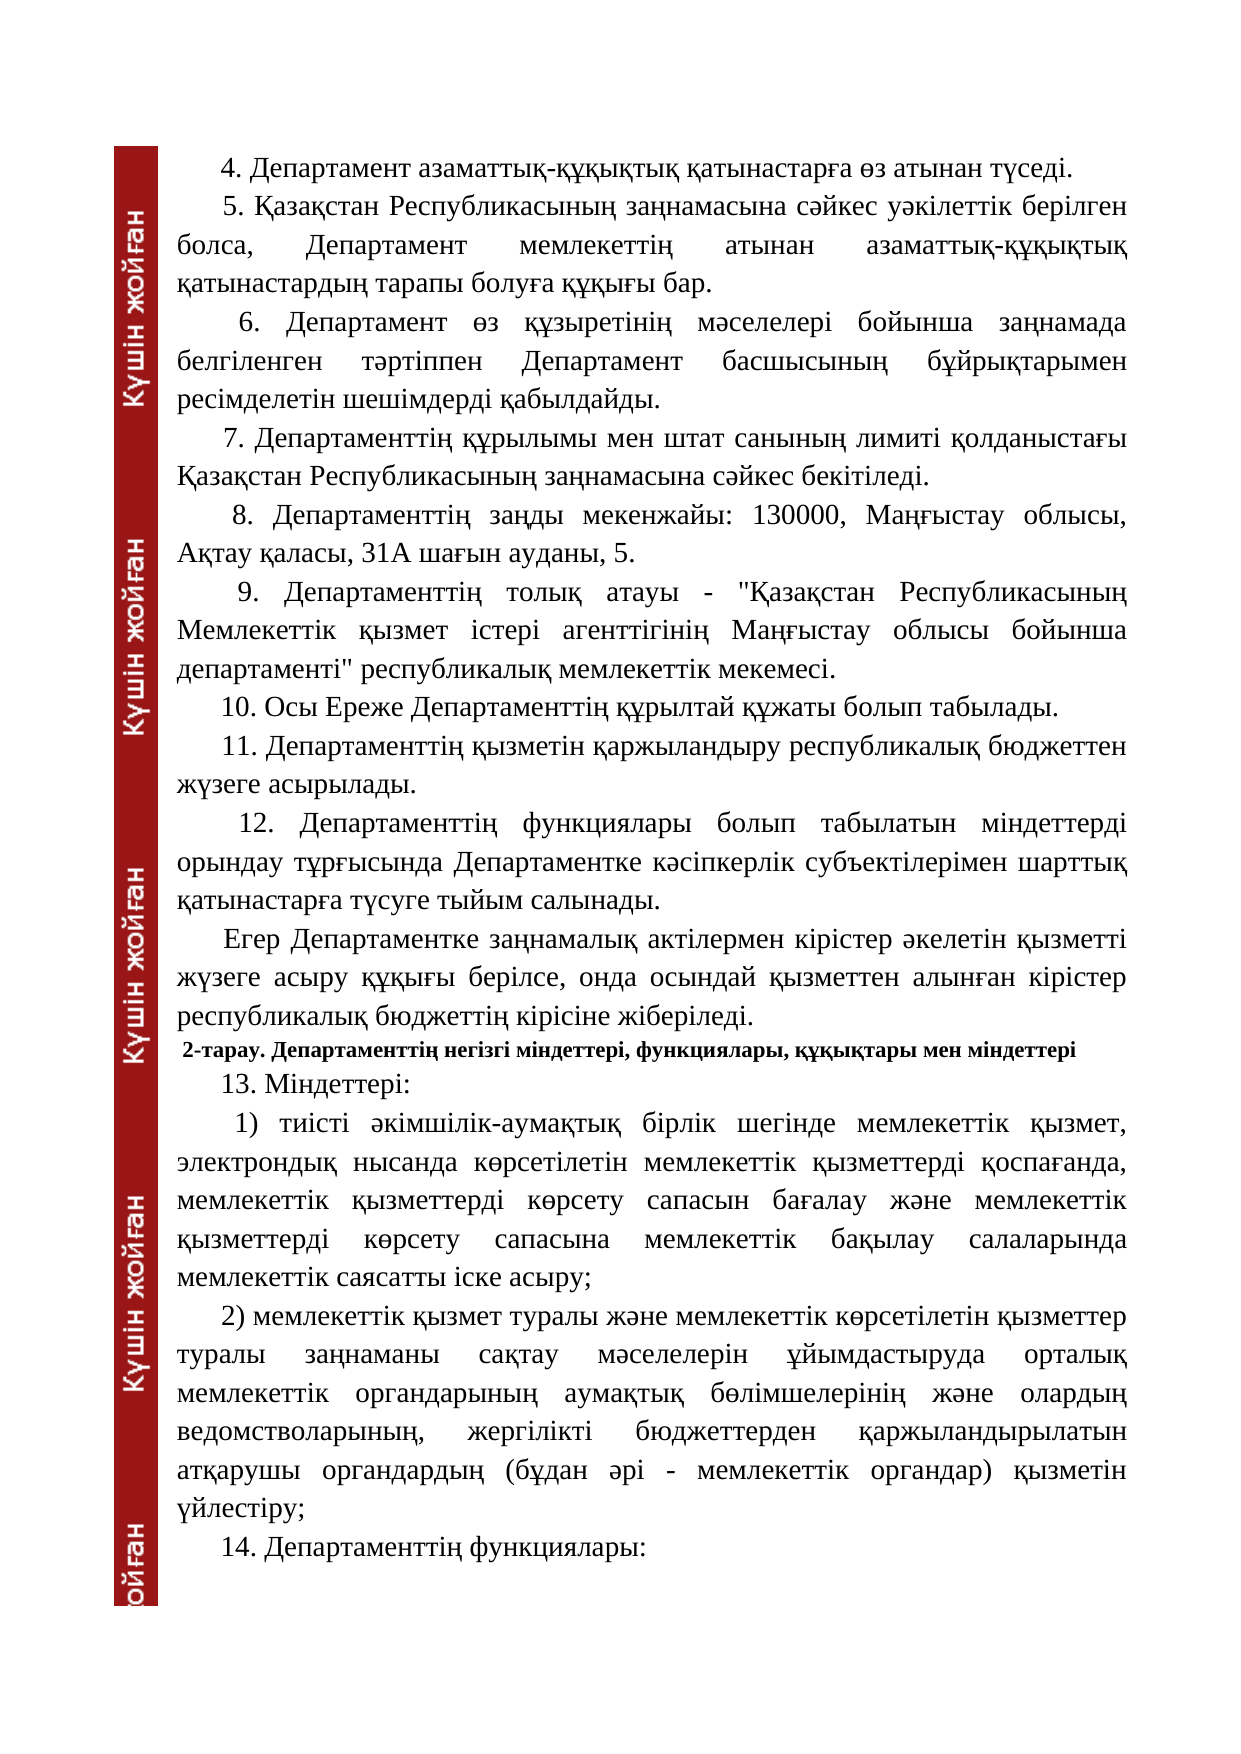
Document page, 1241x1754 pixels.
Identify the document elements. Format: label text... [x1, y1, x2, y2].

text 2) мемлекеттік қызмет туралы және мемлекеттік көрсетілетін қызметтер туралы заңнаманы сақтау мәселелерін ұйымдастыруда орталық мемлекеттік органдарының аумақтық бөлімшелерінің және олардың ведомстволарының, жергілікті бюджеттерден қаржыландырылатын атқарушы органдардың (бұдан әрі - мемлекеттік органдар) қызметін үйлестіру; [112, 1298, 1128, 1524]
text 4. Департамент азаматтық-құқықтық қатынастарға өз атынан түседі. [112, 150, 1128, 183]
text 6. Департамент өз құзыретінің мәселелері бойынша заңнамада белгіленген тәртіппен Департамент басшысының бұйрықтарымен ресімделетін шешімдерді қабылдайды. [112, 304, 1128, 415]
picture [114, 415, 158, 420]
picture [114, 299, 158, 304]
picture [114, 723, 158, 728]
picture [114, 569, 158, 574]
text Егер Департаментке заңнамалық актілермен кірістер әкелетін қызметті жүзеге асыру құқығы берілсе, онда осындай қызметтен алынған кірістер республикалық бюджеттің кірісіне жіберіледі. [112, 921, 1128, 1031]
picture [114, 1031, 158, 1036]
picture [114, 492, 158, 497]
picture [114, 146, 158, 150]
text 11. Департаменттің қызметін қаржыландыру республикалық бюджеттен жүзеге асырылады. [112, 728, 1128, 800]
text 14. Департаменттің функциялары: [112, 1529, 1128, 1563]
picture [114, 1524, 158, 1529]
picture [114, 1293, 158, 1298]
picture [114, 1563, 158, 1606]
picture [114, 684, 158, 689]
text 13. Міндеттері: [112, 1067, 1128, 1100]
text 8. Департаменттің заңды мекенжайы: 130000, Маңғыстау облысы, Ақтау қаласы, 31А шағын ауданы, 5. [112, 497, 1128, 569]
picture [114, 916, 158, 921]
text 2-тарау. Департаменттің негізгі міндеттері, функциялары, құқықтары мен міндеттері [112, 1036, 1128, 1063]
text 7. Департаменттің құрылымы мен штат санының лимиті қолданыстағы Қазақстан Республикасының заңнамасына сәйкес бекітіледі. [112, 420, 1128, 492]
text 1) тиісті әкімшілік-аумақтық бірлік шегінде мемлекеттік қызмет, электрондық нысанда көрсетілетін мемлекеттік қызметтерді қоспағанда, мемлекеттік қызметтерді көрсету сапасын бағалау және мемлекеттік қызметтерді көрсету сапасына мемлекеттік бақылау салаларында мемлекеттік саясатты іске асыру; [112, 1105, 1128, 1293]
text 5. Қазақстан Республикасының заңнамасына сәйкес уәкілеттік берілген болса, Департамент мемлекеттің атынан азаматтық-құқықтық қатынастардың тарапы болуға құқығы бар. [112, 188, 1128, 299]
picture [114, 183, 158, 188]
picture [114, 1063, 158, 1067]
text 10. Осы Ереже Департаменттің құрылтай құжаты болып табылады. [112, 689, 1128, 723]
text 12. Департаменттің функциялары болып табылатын міндеттерді орындау тұрғысында Департаментке кәсіпкерлік субъектілерімен шарттық қатынастарға түсуге тыйым салынады. [112, 805, 1128, 916]
picture [114, 800, 158, 805]
text 9. Департаменттің толық атауы - "Қазақстан Республикасының Мемлекеттік қызмет істері агенттігінің Маңғыстау облысы бойынша департаменті" республикалық мемлекеттік мекемесі. [112, 574, 1128, 684]
picture [114, 1100, 158, 1105]
